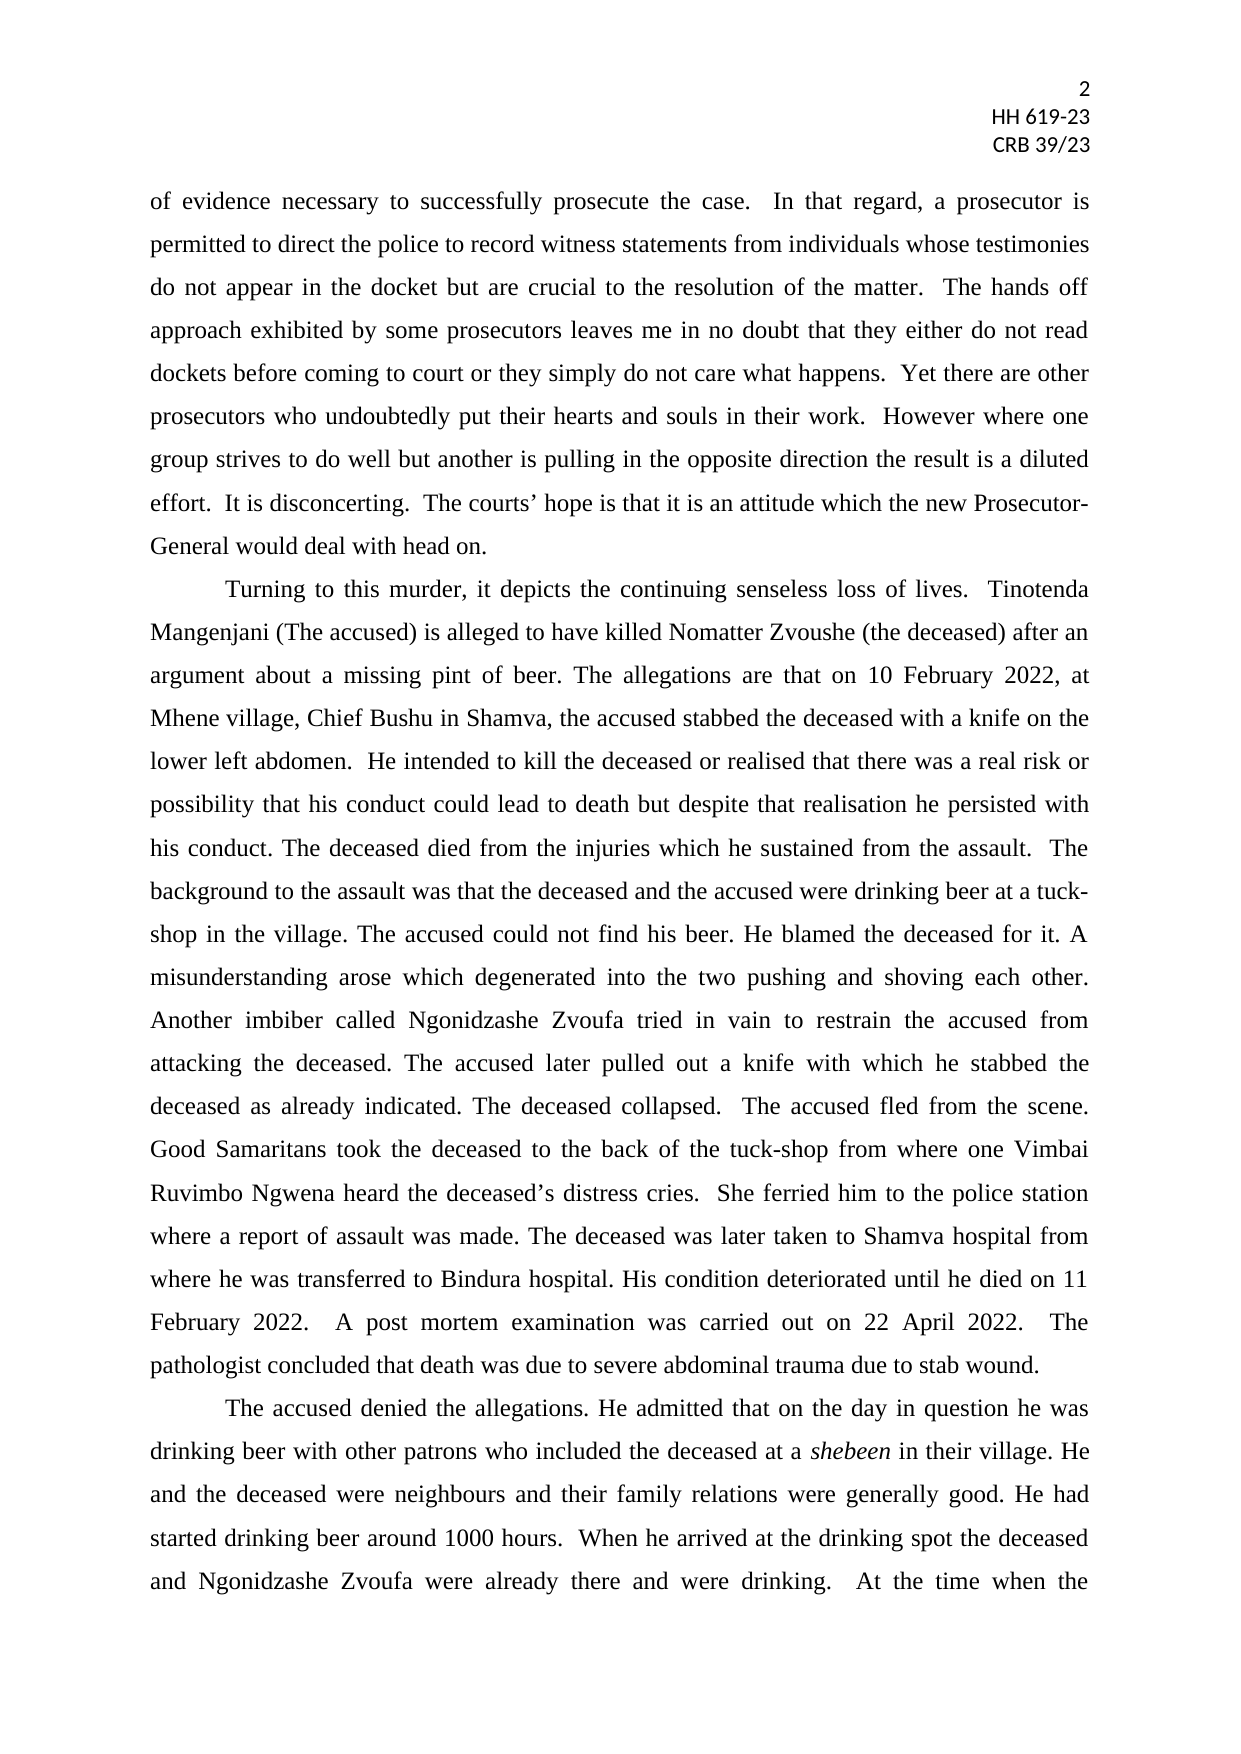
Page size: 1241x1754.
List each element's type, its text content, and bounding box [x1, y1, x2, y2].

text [150, 186, 1090, 559]
text Turning to this murder, it depicts the continuing senseless loss of lives. Tinotenda Mangenjani (The accused) is alleged to have killed Nomatter Zvoushe (the deceased) after an argument about a missing pint of beer. The allegations are that on 10 February 2022, at Mhene village, Chief Bushu in Shamva, the accused stabbed the deceased with a knife on the lower left abdomen. He intended to kill the deceased or realised that there was a real risk or possibility that his conduct could lead to death but despite that realisation he persisted with his conduct. The deceased died from the injuries which he sustained from the assault. The background to the assault was that the deceased and the accused were drinking beer at a tuck-shop in the village. The accused could not find his beer. He blamed the deceased for it. A misunderstanding arose which degenerated into the two pushing and shoving each other. Another imbiber called Ngonidzashe Zvoufa tried in vain to restrain the accused from attacking the deceased. The accused later pulled out a knife with which he stabbed the deceased as already indicated. The deceased collapsed. The accused fled from the scene. Good Samaritans took the deceased to the back of the tuck-shop from where one Vimbai Ruvimbo Ngwena heard the deceased’s distress cries. She ferried him to the police station where a report of assault was made. The deceased was later taken to Shamva hospital from where he was transferred to Bindura hospital. His condition deteriorated until he died on 11 February 2022. A post mortem examination was carried out on 22 April 2022. The pathologist concluded that death was due to severe abdominal trauma due to stab wound. [150, 574, 1090, 1379]
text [150, 1393, 1090, 1594]
